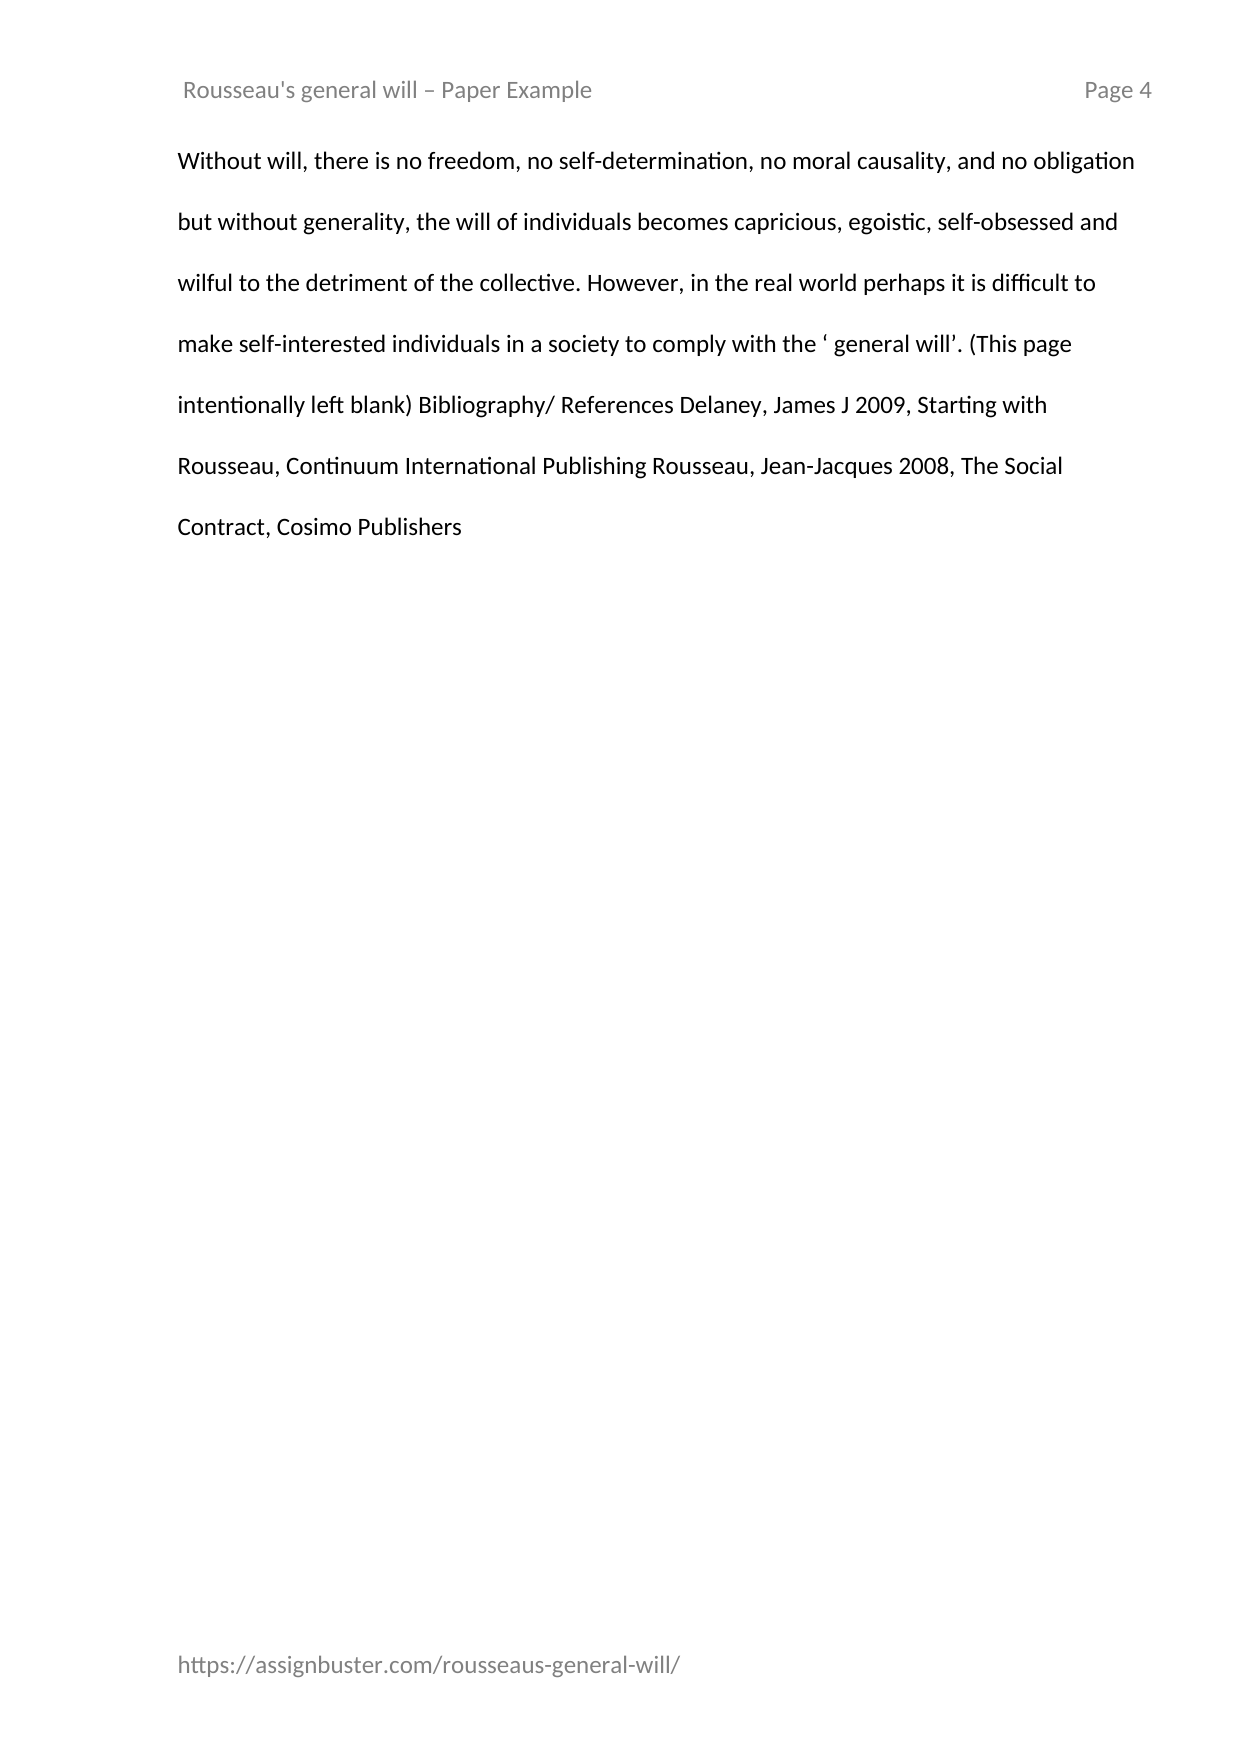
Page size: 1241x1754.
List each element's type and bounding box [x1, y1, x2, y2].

text [177, 145, 1152, 542]
